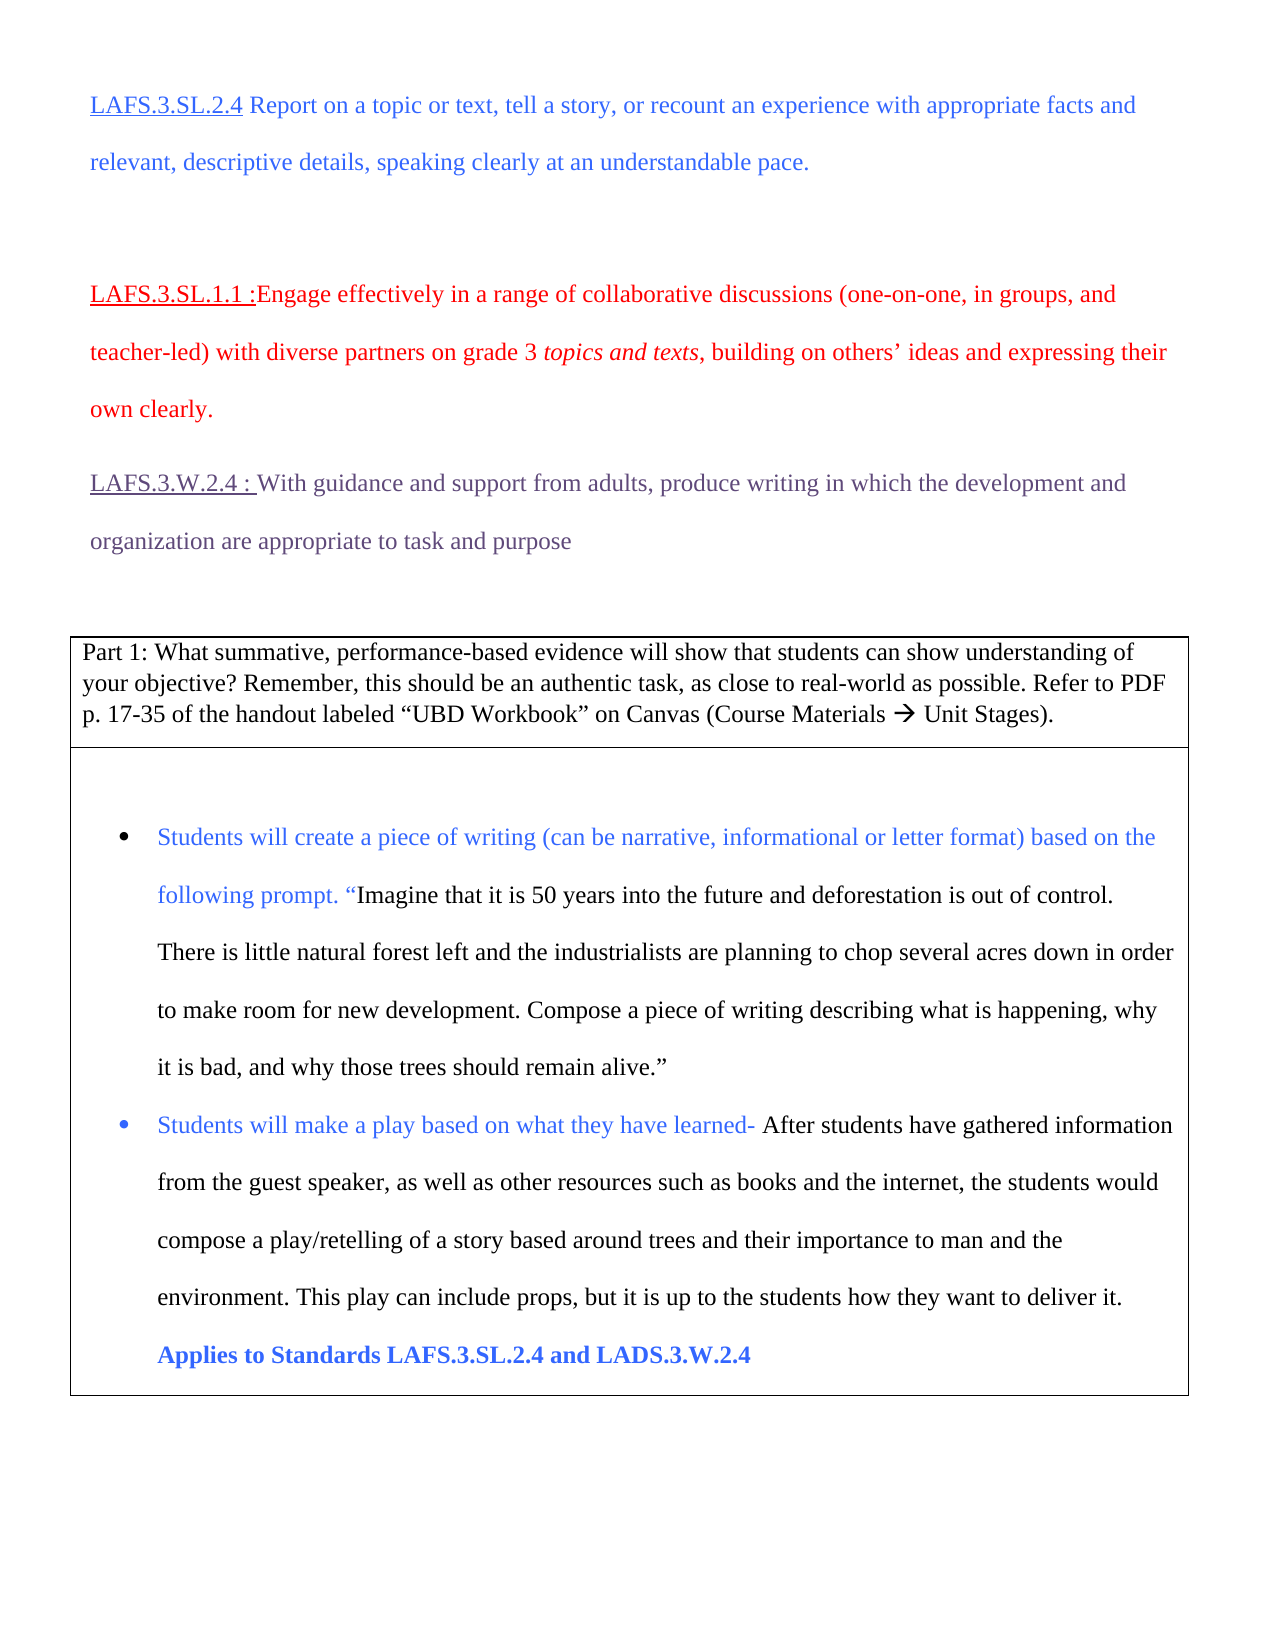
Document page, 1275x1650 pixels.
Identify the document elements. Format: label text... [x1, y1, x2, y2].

text LAFS.3.SL.2.4 Report on a topic or text, tell a story, or recount an experience with appropriate facts and relevant, descriptive details, speaking clearly at an understandable pace. [90, 90, 1185, 176]
table_header Part 1: What summative, performance-based evidence will show that students can show understanding of your objective? Remember, this should be an authentic task, as close to real-world as possible. Refer to PDF p. 17-35 of the handout labeled “UBD Workbook” on Canvas (Course Materials Unit Stages). [71, 638, 1188, 747]
text LAFS.3.SL.1.1 :Engage effectively in a range of collaborative discussions (one-on-one, in groups, and teacher-led) with diverse partners on grade 3 topics and texts, building on others’ ideas and expressing their own clearly. [90, 279, 1185, 423]
text LAFS.3.W.2.4 : With guidance and support from adults, produce writing in which the development and organization are appropriate to task and purpose [90, 468, 1185, 554]
table_cell Students will create a piece of writing (can be narrative, informational or letter format) based on the following prompt. “Imagine that it is 50 years into the future and deforestation is out of control. There is little natural forest left and the industrialists are planning to chop several acres down in order to make room for new development. Compose a piece of writing describing what is happening, why it is bad, and why those trees should remain alive.” Students will make a play based on what they have learned- After students have gathered information from the guest speaker, as well as other resources such as books and the internet, the students would compose a play/retelling of a story based around trees and their importance to man and the environment. This play can include props, but it is up to the students how they want to deliver it. Applies to Standards LAFS.3.SL.2.4 and LADS.3.W.2.4 [71, 748, 1188, 1395]
